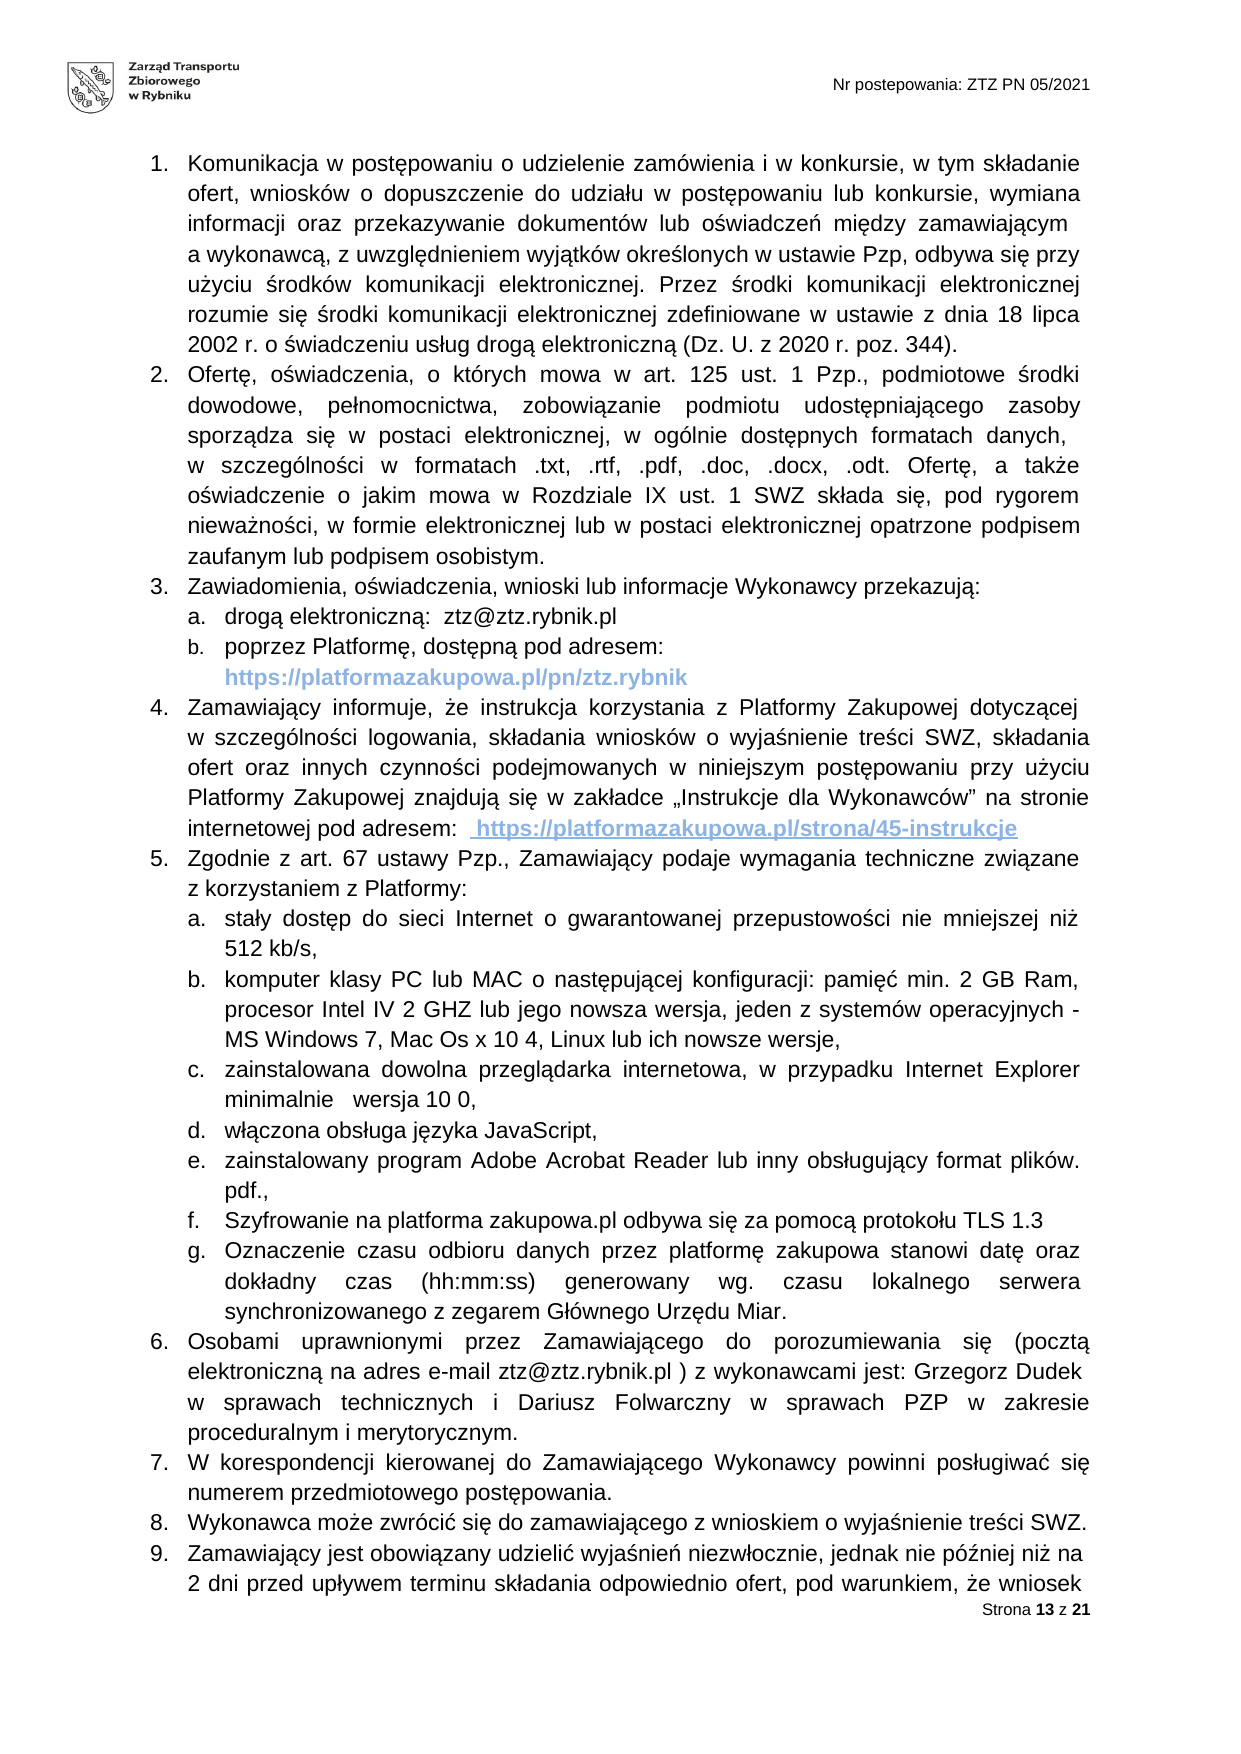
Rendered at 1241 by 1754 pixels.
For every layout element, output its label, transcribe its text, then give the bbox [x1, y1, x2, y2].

list drogą elektroniczną: ztz@ztz.rybnik.pl [187, 603, 1090, 629]
list Oznaczenie czasu odbioru danych przez platformę zakupowa stanowi datę oraz dokładny czas (hh:mm:ss) generowany wg. czasu lokalnego serwera synchronizowanego z zegarem Głównego Urzędu Miar. [187, 1237, 1081, 1324]
list zainstalowany program Adobe Acrobat Reader lub inny obsługujący format plików. pdf., [187, 1147, 1081, 1203]
picture [58, 51, 247, 117]
list Zawiadomienia, oświadczenia, wnioski lub informacje Wykonawcy przekazują: [150, 573, 1081, 599]
list Ofertę, oświadczenia, o których mowa w art. 125 ust. 1 Pzp., podmiotowe środki dowodowe, pełnomocnictwa, zobowiązanie podmiotu udostępniającego zasoby sporządza się w postaci elektronicznej, w ogólnie dostępnych formatach danych, w szczególności w formatach .txt, .rtf, .pdf, .doc, .docx, .odt. Ofertę, a także oświadczenie o jakim mowa w Rozdziale IX ust. 1 SWZ składa się, pod rygorem nieważności, w formie elektronicznej lub w postaci elektronicznej opatrzone podpisem zaufanym lub podpisem osobistym. [150, 361, 1081, 569]
list Osobami uprawnionymi przez Zamawiającego do porozumiewania się (pocztą elektroniczną na adres e-mail ztz@ztz.rybnik.pl ) z wykonawcami jest: Grzegorz Dudek w sprawach technicznych i Dariusz Folwarczny w sprawach PZP w zakresie proceduralnym i merytorycznym. [150, 1328, 1090, 1445]
list Zamawiający informuje, że instrukcja korzystania z Platformy Zakupowej dotyczącej w szczególności logowania, składania wniosków o wyjaśnienie treści SWZ, składania ofert oraz innych czynności podejmowanych w niniejszym postępowaniu przy użyciu Platformy Zakupowej znajdują się w zakładce „Instrukcje dla Wykonawców” na stronie internetowej pod adresem: https://platformazakupowa.pl/strona/45-instrukcje [150, 694, 1090, 841]
list Wykonawca może zwrócić się do zamawiającego z wnioskiem o wyjaśnienie treści SWZ. [150, 1509, 1090, 1536]
list stały dostęp do sieci Internet o gwarantowanej przepustowości nie mniejszej niż 512 kb/s, [187, 905, 1090, 962]
list Zgodnie z art. 67 ustawy Pzp., Zamawiający podaje wymagania techniczne związane z korzystaniem z Platformy: [150, 845, 1090, 901]
list Szyfrowanie na platforma zakupowa.pl odbywa się za pomocą protokołu TLS 1.3 [187, 1207, 1081, 1234]
list komputer klasy PC lub MAC o następującej konfiguracji: pamięć min. 2 GB Ram, procesor Intel IV 2 GHZ lub jego nowsza wersja, jeden z systemów operacyjnych - MS Windows 7, Mac Os x 10 4, Linux lub ich nowsze wersje, [187, 966, 1081, 1052]
list poprzez Platformę, dostępną pod adresem: https://platformazakupowa.pl/pn/ztz.rybnik [187, 633, 1090, 690]
list zainstalowana dowolna przeglądarka internetowa, w przypadku Internet Explorer minimalnie wersja 10 0, [187, 1056, 1081, 1113]
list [150, 1539, 1090, 1596]
list W korespondencji kierowanej do Zamawiającego Wykonawcy powinni posługiwać się numerem przedmiotowego postępowania. [150, 1449, 1090, 1506]
list Komunikacja w postępowaniu o udzielenie zamówienia i w konkursie, w tym składanie ofert, wniosków o dopuszczenie do udziału w postępowaniu lub konkursie, wymiana informacji oraz przekazywanie dokumentów lub oświadczeń między zamawiającym a wykonawcą, z uwzględnieniem wyjątków określonych w ustawie Pzp, odbywa się przy użyciu środków komunikacji elektronicznej. Przez środki komunikacji elektronicznej rozumie się środki komunikacji elektronicznej zdefiniowane w ustawie z dnia 18 lipca 2002 r. o świadczeniu usług drogą elektroniczną (Dz. U. z 2020 r. poz. 344). [150, 150, 1081, 358]
list włączona obsługa języka JavaScript, [187, 1117, 1081, 1143]
